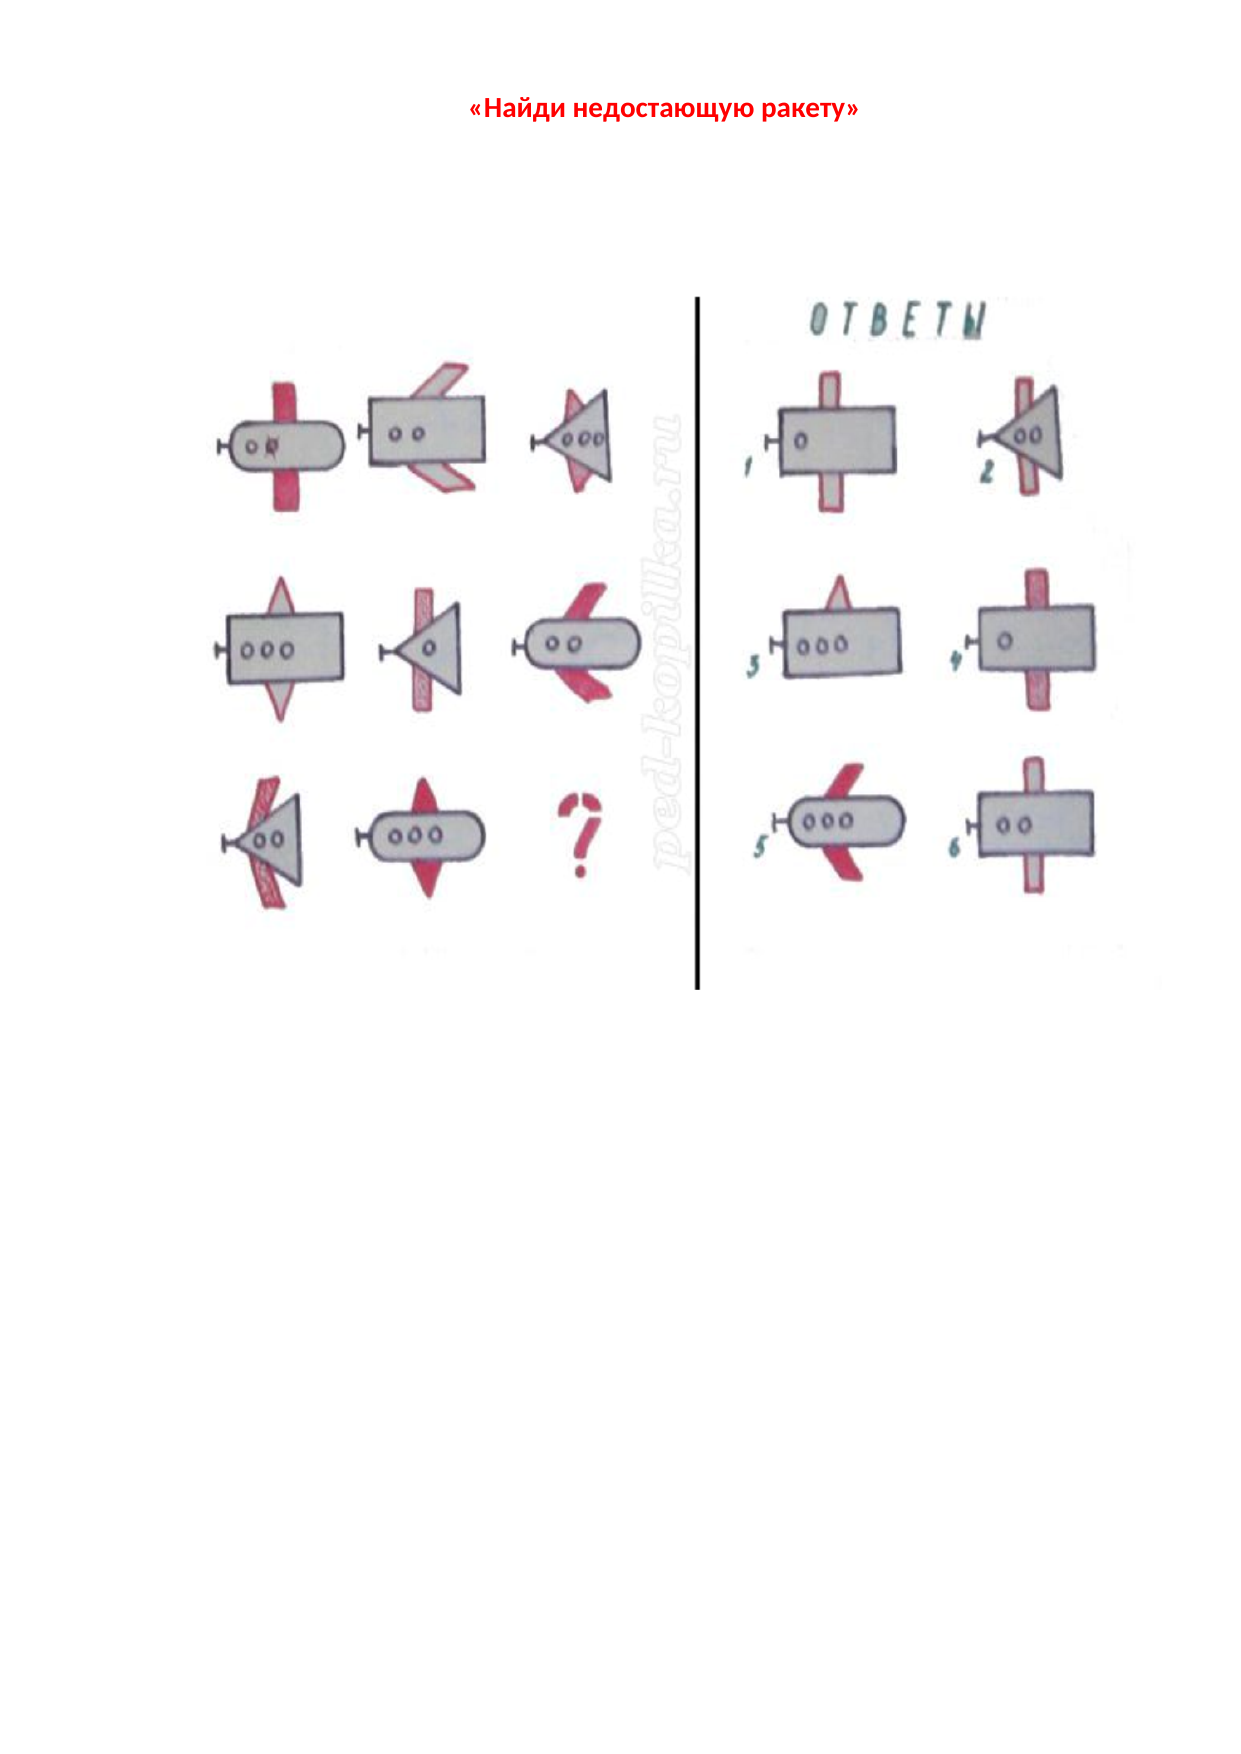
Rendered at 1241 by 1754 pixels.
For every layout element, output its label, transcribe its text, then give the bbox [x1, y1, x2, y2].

picture [169, 298, 1162, 989]
text «Найди недостающую ракету» [177, 89, 1152, 124]
